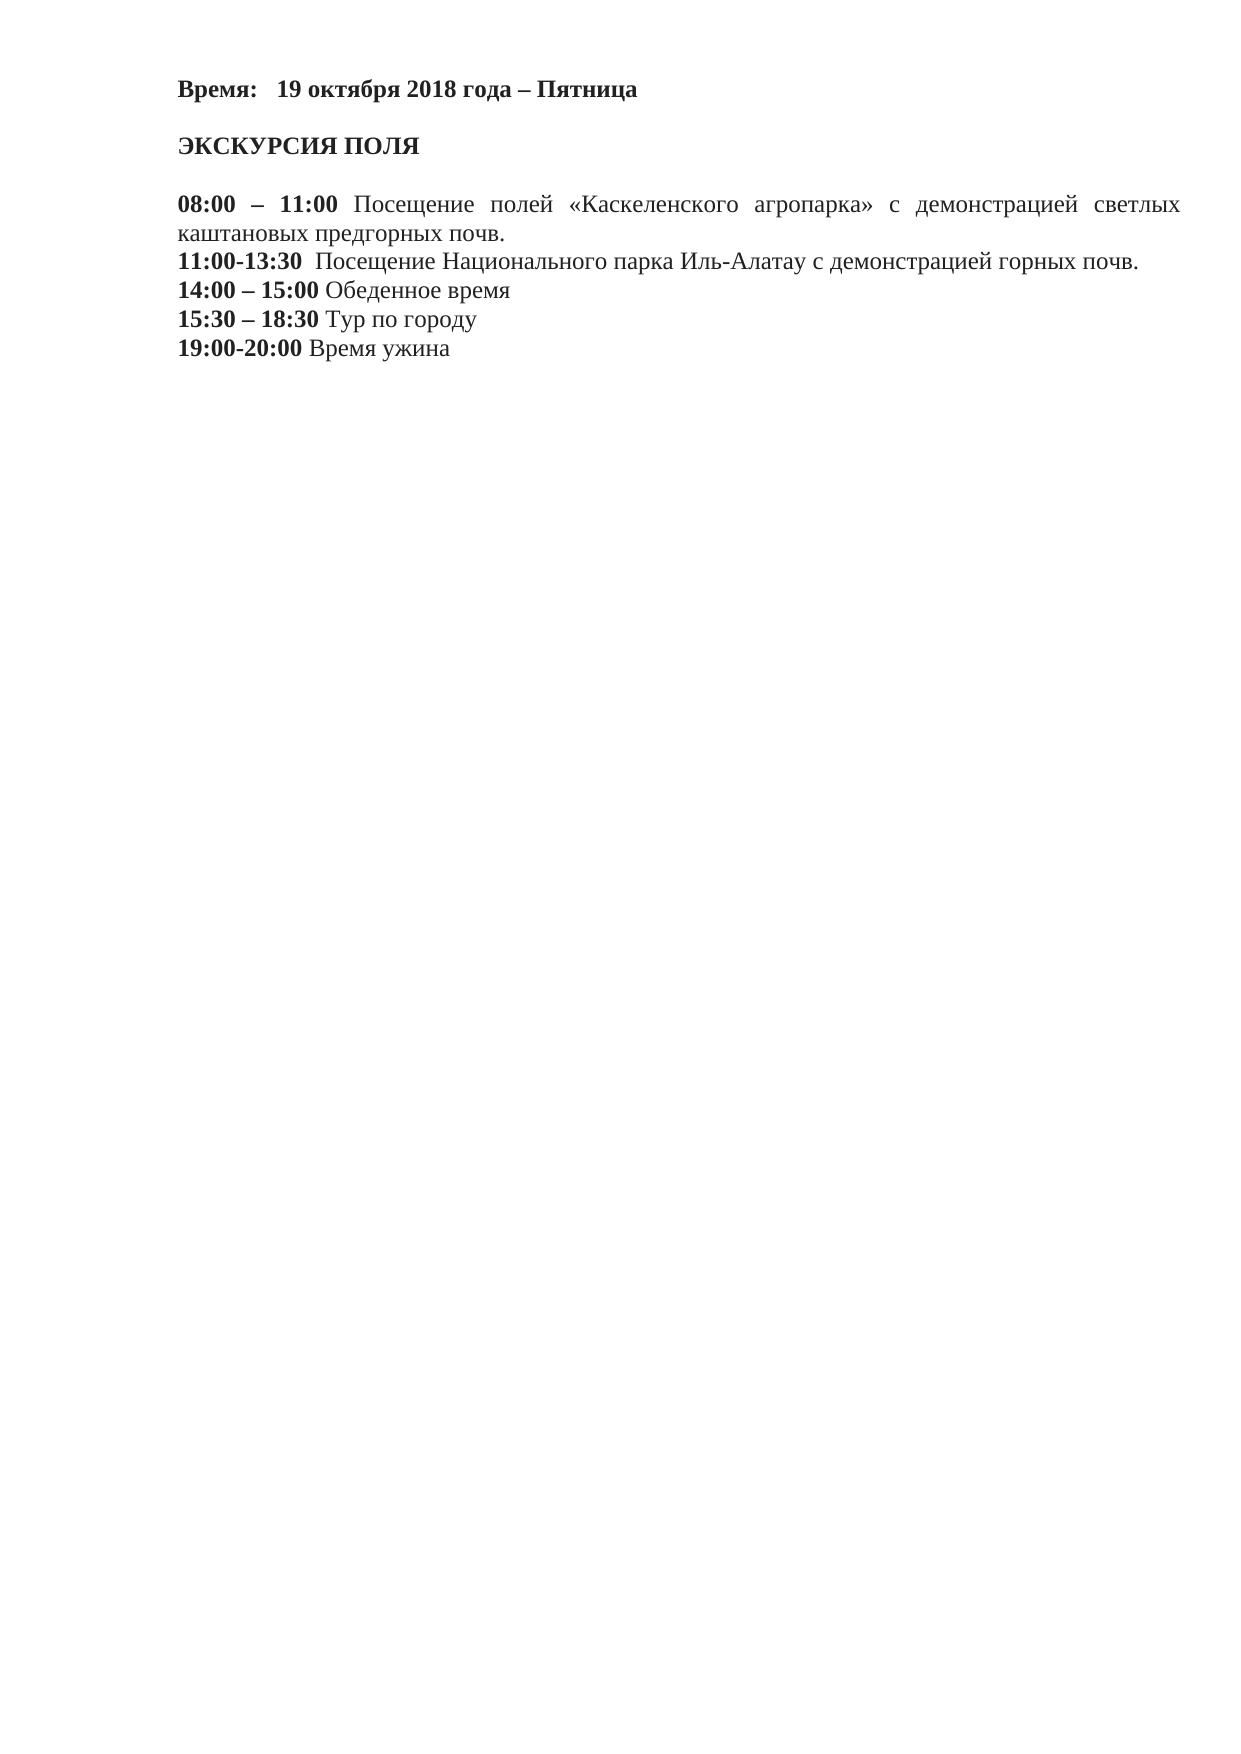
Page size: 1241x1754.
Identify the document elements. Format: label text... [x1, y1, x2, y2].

text Время: 19 октября 2018 года – Пятница [177, 74, 1181, 103]
text ЭКСКУРСИЯ ПОЛЯ [177, 131, 1181, 160]
text 11:00-13:30 Посещение Национального парка Иль-Алатау с демонстрацией горных почв. [177, 246, 1181, 275]
text 08:00 – 11:00 Посещение полей «Каскеленского агропарка» с демонстрацией светлых каштановых предгорных почв. [177, 189, 1181, 246]
text 14:00 – 15:00 Обеденное время [177, 275, 1181, 304]
text 15:30 – 18:30 Тур по городу [177, 304, 1181, 333]
text 19:00-20:00 Время ужина [177, 333, 1181, 361]
